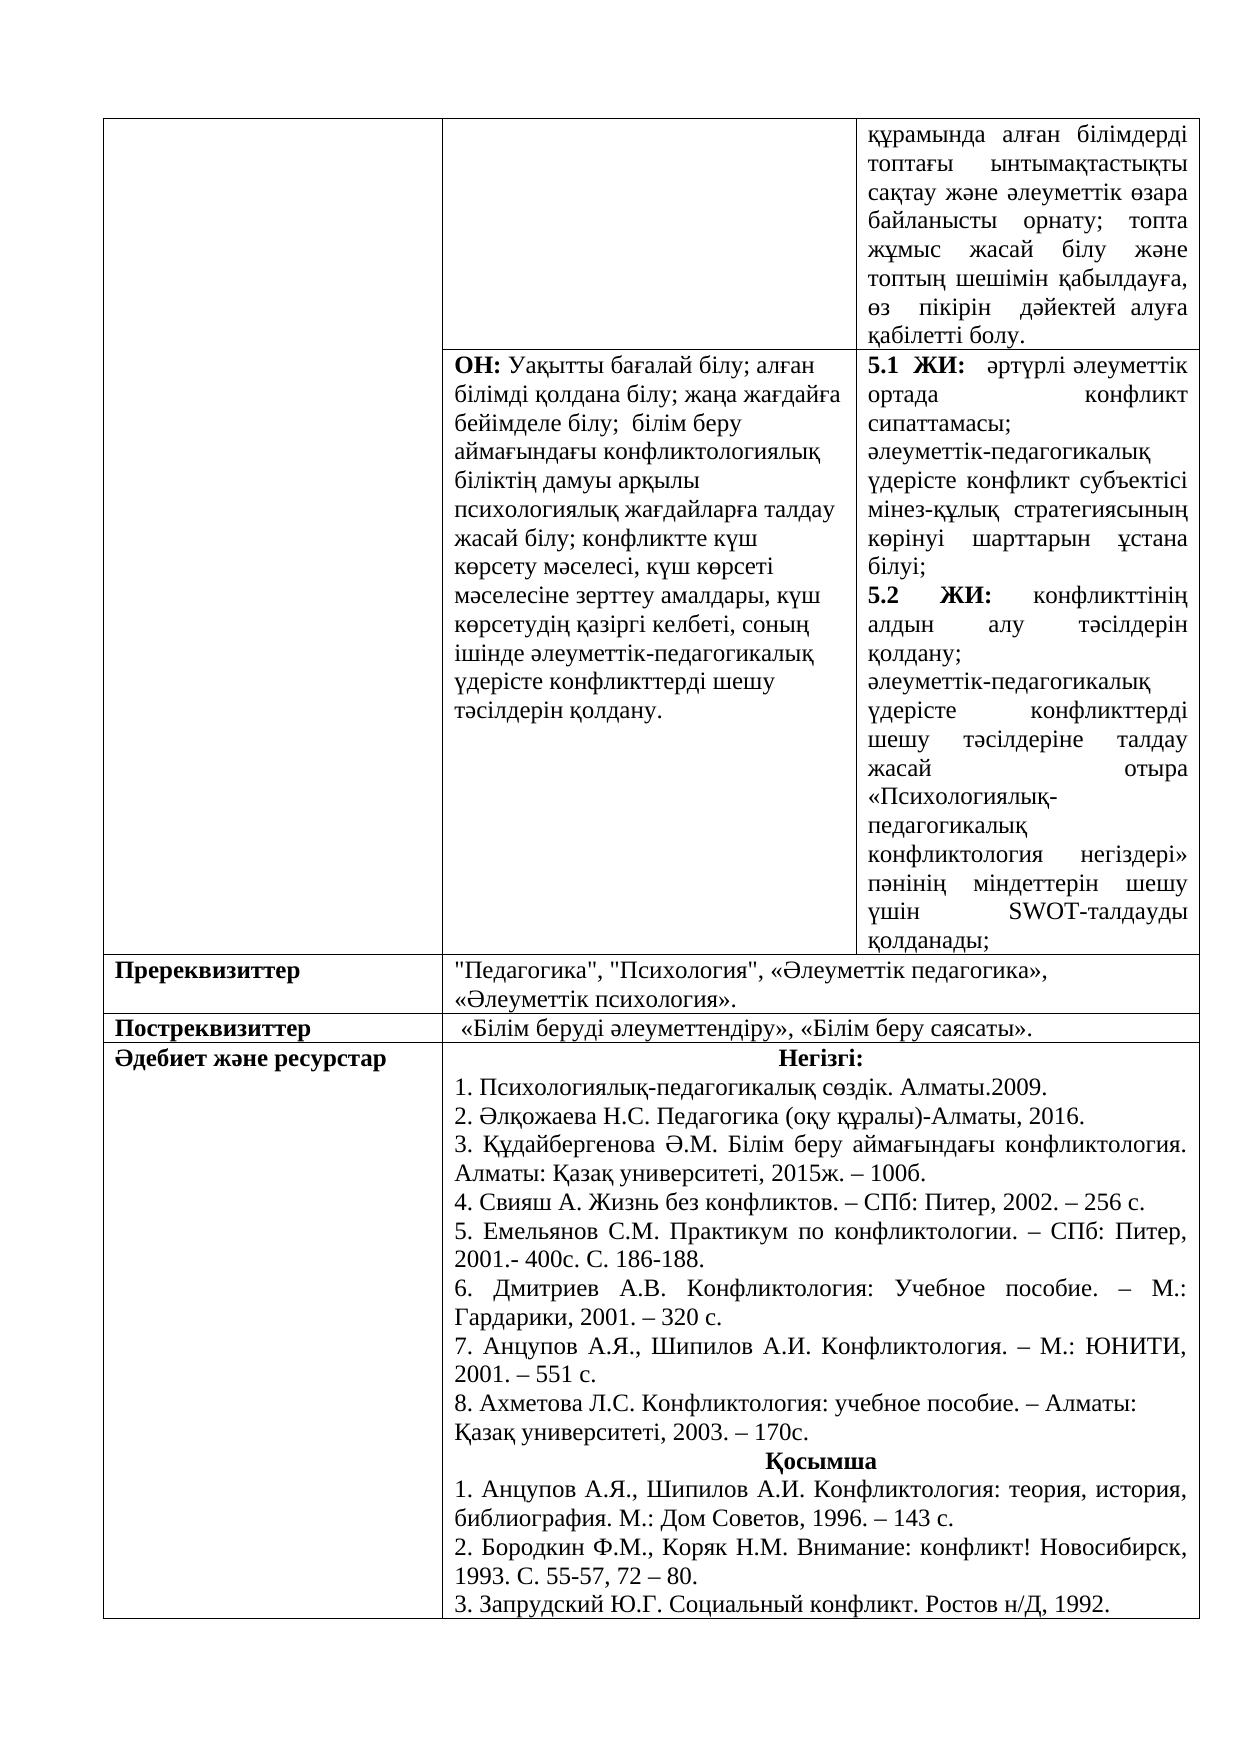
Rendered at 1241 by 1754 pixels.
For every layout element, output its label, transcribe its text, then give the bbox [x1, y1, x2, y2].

table_cell ОН: Уақытты бағалай білу; алған білімді қолдана білу; жаңа жағдайға бейімделе білу; білім беру аймағындағы конфликтологиялық біліктің дамуы арқылы психологиялық жағдайларға талдау жасай білу; конфликтте күш көрсету мәселесі, күш көрсеті мәселесіне зерттеу амалдары, күш көрсетудің қазіргі келбеті, соның ішінде әлеуметтік-педагогикалық үдерісте конфликттерді шешу тәсілдерін қолдану. [443, 350, 856, 954]
table_cell 5.1 ЖИ: әртүрлі әлеуметтік ортада конфликт сипаттамасы; әлеуметтік-педагогикалық үдерісте конфликт субъектісі мінез-құлық стратегиясының көрінуі шарттарын ұстана білуі; 5.2 ЖИ: конфликттінің алдын алу тәсілдерін қолдану; әлеуметтік-педагогикалық үдерісте конфликттерді шешу тәсілдеріне талдау жасай отыра «Психологиялық-педагогикалық конфликтология негіздері» пәнінің міндеттерін шешу үшін SWOT-талдауды қолданады; [857, 350, 1199, 954]
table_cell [443, 119, 856, 349]
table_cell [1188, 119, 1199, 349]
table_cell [104, 1043, 442, 1618]
table_cell Пререквизиттер [104, 955, 442, 1012]
table_cell Постреквизиттер [104, 1014, 442, 1042]
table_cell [443, 1043, 1199, 1618]
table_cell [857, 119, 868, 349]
table_cell «Білім беруді әлеуметтендіру», «Білім беру саясаты». [443, 1014, 1199, 1042]
table_cell "Педагогика", "Психология", «Әлеуметтік педагогика», «Әлеуметтік психология». [443, 955, 1199, 1012]
